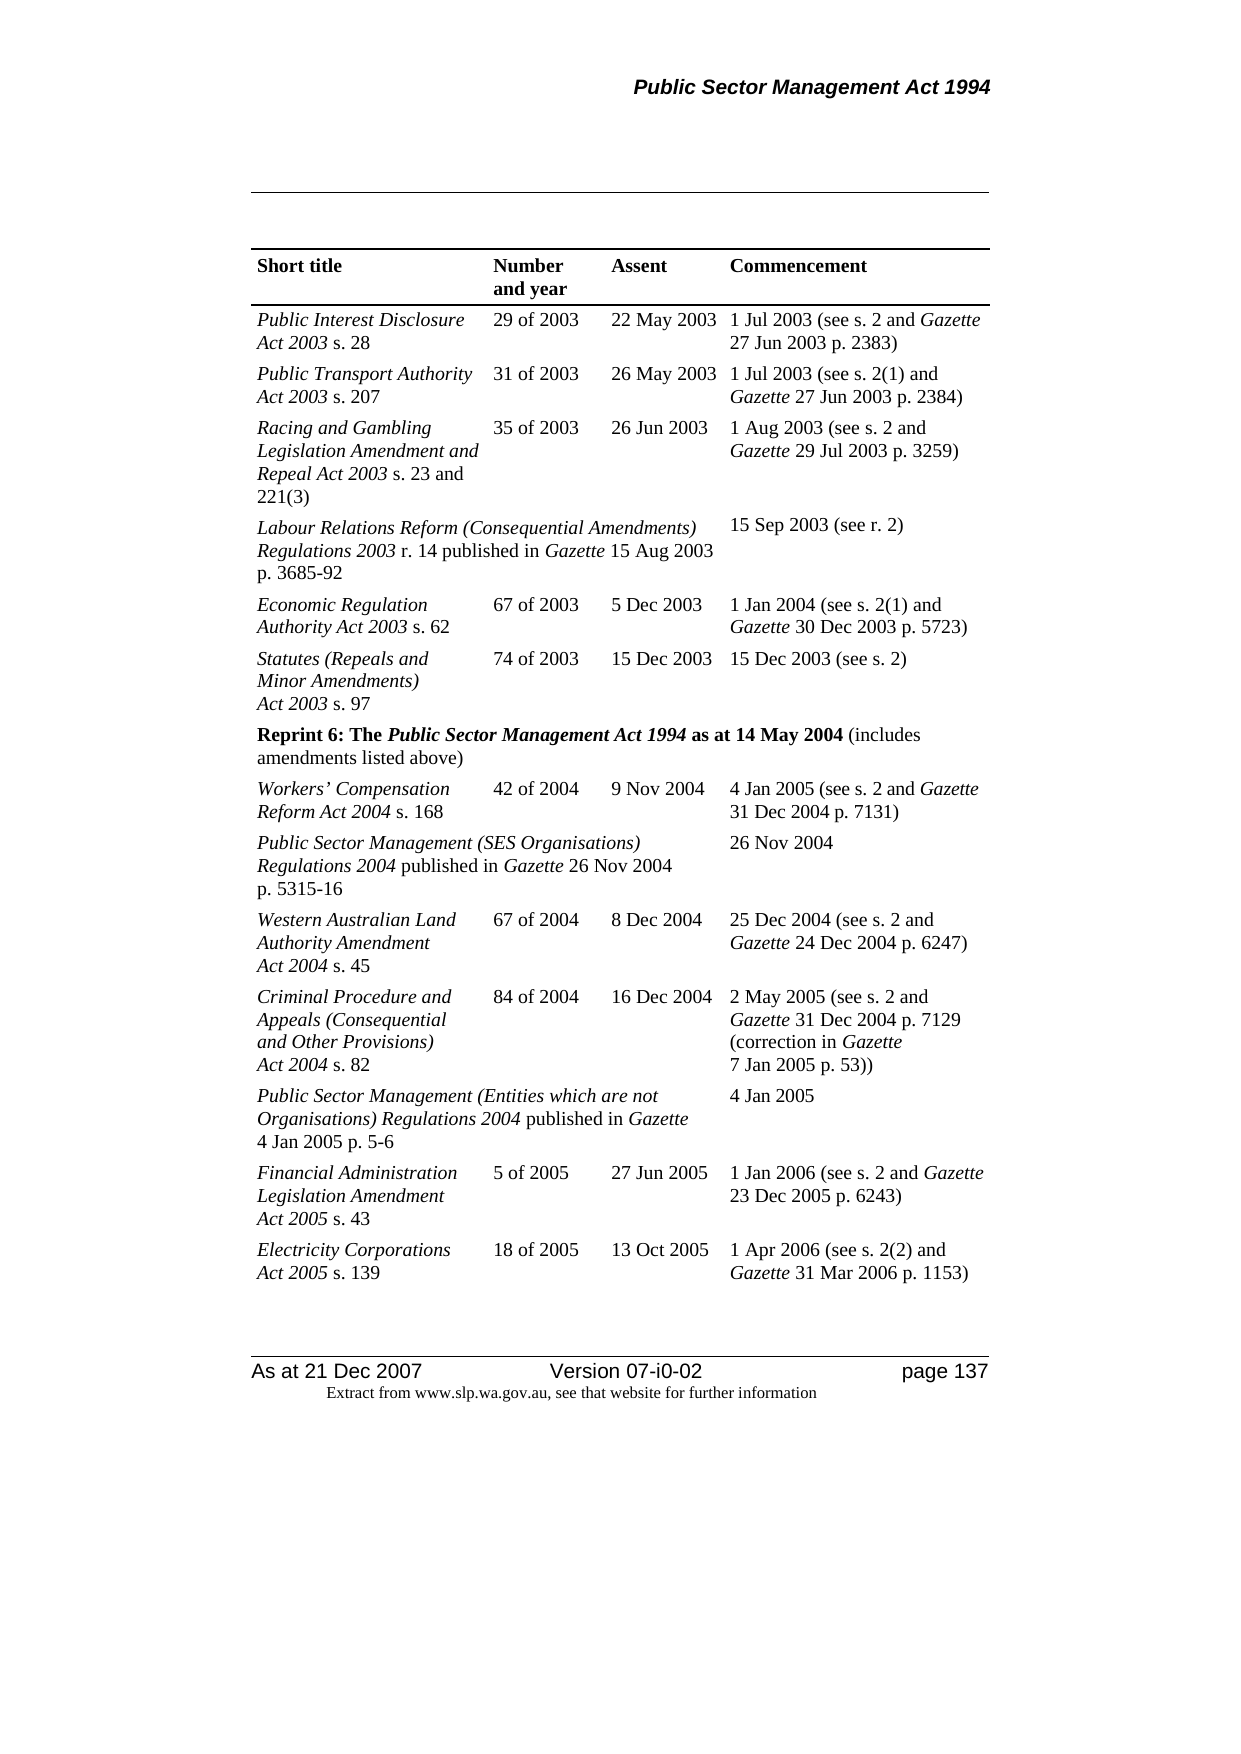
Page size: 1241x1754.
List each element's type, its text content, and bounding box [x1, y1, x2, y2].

table_header Assent [605, 250, 724, 304]
table_cell 18 of 2005 [487, 1234, 605, 1288]
table_cell 26 May 2003 [605, 358, 724, 412]
table_cell 15 Dec 2003 (see s. 2) [724, 642, 990, 719]
table_cell Public Sector Management (SES Organisations) Regulations 2004 published in Gazette 26 Nov 2004 p. 5315-16 [251, 827, 724, 904]
table_cell 42 of 2004 [487, 773, 605, 827]
table_cell 35 of 2003 [487, 412, 605, 512]
table_cell 25 Dec 2004 (see s. 2 and Gazette 24 Dec 2004 p. 6247) [724, 904, 990, 981]
table_cell 1 Jul 2003 (see s. 2(1) and Gazette 27 Jun 2003 p. 2384) [724, 358, 990, 412]
table_cell 67 of 2003 [487, 588, 605, 642]
table_header Commencement [724, 250, 990, 304]
table_cell 84 of 2004 [487, 981, 605, 1080]
table_cell Western Australian Land Authority Amendment Act 2004 s. 45 [251, 904, 487, 981]
table_cell Electricity Corporations Act 2005 s. 139 [251, 1234, 487, 1288]
table_cell 1 Jan 2004 (see s. 2(1) and Gazette 30 Dec 2003 p. 5723) [724, 588, 990, 642]
table_cell 4 Jan 2005 (see s. 2 and Gazette 31 Dec 2004 p. 7131) [724, 773, 990, 827]
table_cell Workers’ Compensation Reform Act 2004 s. 168 [251, 773, 487, 827]
table_cell 16 Dec 2004 [605, 981, 724, 1080]
table_cell 29 of 2003 [487, 306, 605, 358]
table_cell Racing and Gambling Legislation Amendment and Repeal Act 2003 s. 23 and 221(3) [251, 412, 487, 512]
table_cell Criminal Procedure and Appeals (Consequential and Other Provisions) Act 2004 s. 82 [251, 981, 487, 1080]
table_cell 67 of 2004 [487, 904, 605, 981]
table_cell Public Interest Disclosure Act 2003 s. 28 [251, 306, 487, 358]
table_cell 1 Jan 2006 (see s. 2 and Gazette 23 Dec 2005 p. 6243) [724, 1157, 990, 1234]
table_cell Public Transport Authority Act 2003 s. 207 [251, 358, 487, 412]
table_header Number and year [487, 250, 605, 304]
table_cell 15 Sep 2003 (see r. 2) [724, 512, 990, 588]
table_cell 26 Nov 2004 [724, 827, 990, 904]
table_cell 31 of 2003 [487, 358, 605, 412]
table_cell 8 Dec 2004 [605, 904, 724, 981]
table_header Short title [251, 250, 487, 304]
table_cell 9 Nov 2004 [605, 773, 724, 827]
table_cell Reprint 6: The Public Sector Management Act 1994 as at 14 May 2004 (includes amendments listed above) [251, 719, 990, 773]
table_cell 5 of 2005 [487, 1157, 605, 1234]
table_cell 22 May 2003 [605, 306, 724, 358]
table_cell Labour Relations Reform (Consequential Amendments) Regulations 2003 r. 14 published in Gazette 15 Aug 2003 p. 3685-92 [251, 512, 724, 588]
table_cell 5 Dec 2003 [605, 588, 724, 642]
table_cell Financial Administration Legislation Amendment Act 2005 s. 43 [251, 1157, 487, 1234]
table_cell 4 Jan 2005 [724, 1080, 990, 1157]
table_cell 74 of 2003 [487, 642, 605, 719]
table_cell Public Sector Management (Entities which are not Organisations) Regulations 2004 published in Gazette 4 Jan 2005 p. 5-6 [251, 1080, 724, 1157]
table_cell 1 Jul 2003 (see s. 2 and Gazette 27 Jun 2003 p. 2383) [724, 306, 990, 358]
table_cell 26 Jun 2003 [605, 412, 724, 512]
table_cell Statutes (Repeals and Minor Amendments) Act 2003 s. 97 [251, 642, 487, 719]
table_cell Economic Regulation Authority Act 2003 s. 62 [251, 588, 487, 642]
table_cell 1 Aug 2003 (see s. 2 and Gazette 29 Jul 2003 p. 3259) [724, 412, 990, 512]
table_cell 27 Jun 2005 [605, 1157, 724, 1234]
table_cell 1 Apr 2006 (see s. 2(2) and Gazette 31 Mar 2006 p. 1153) [724, 1234, 990, 1288]
table_cell 13 Oct 2005 [605, 1234, 724, 1288]
table_cell 15 Dec 2003 [605, 642, 724, 719]
table_cell 2 May 2005 (see s. 2 and Gazette 31 Dec 2004 p. 7129 (correction in Gazette 7 Jan 2005 p. 53)) [724, 981, 990, 1080]
